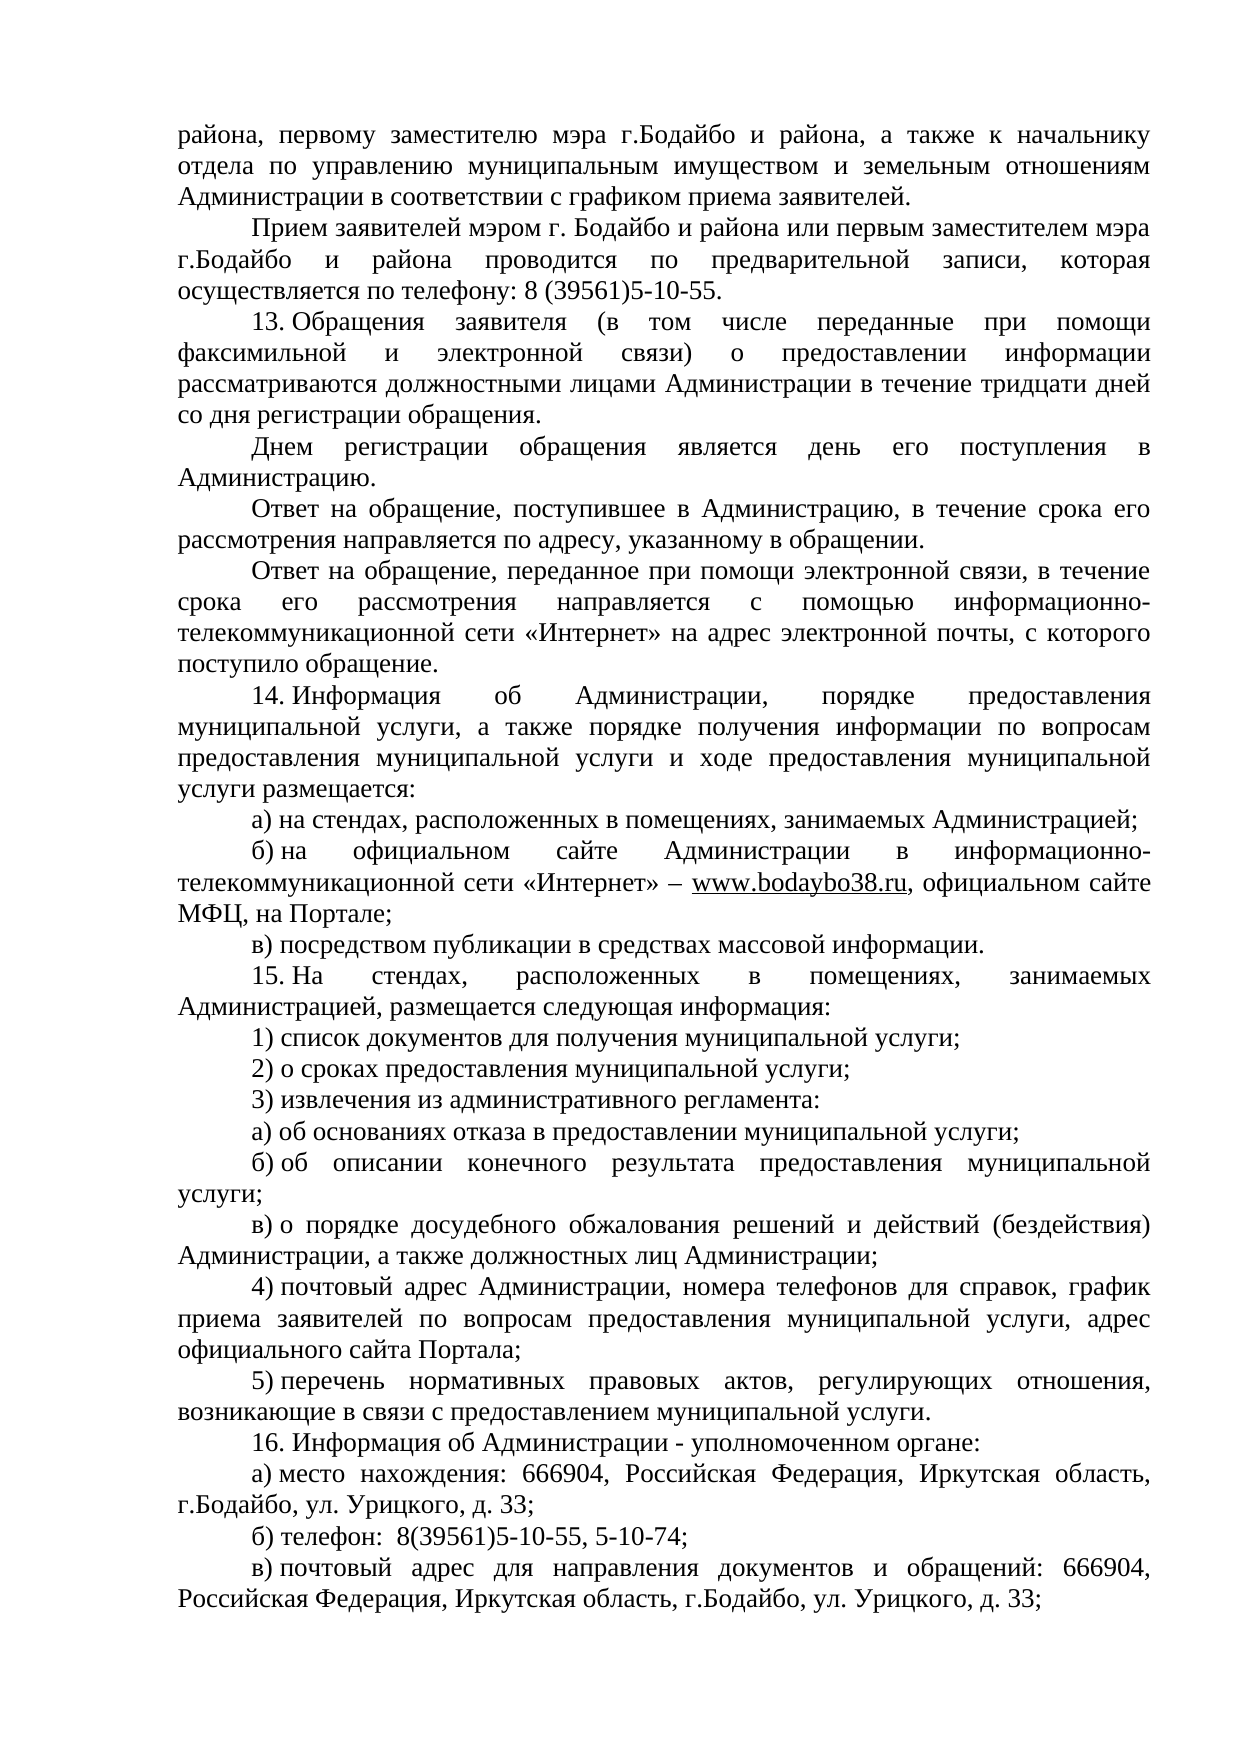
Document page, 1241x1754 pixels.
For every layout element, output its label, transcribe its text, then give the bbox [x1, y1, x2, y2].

text 13. Обращения заявителя (в том числе переданные при помощи факсимильной и электронной связи) о предоставлении информации рассматриваются должностными лицами Администрации в течение тридцати дней со дня регистрации обращения. [177, 305, 1152, 429]
text б) телефон: 8(39561)5-10-55, 5-10-74; [177, 1520, 1152, 1551]
text б) об описании конечного результата предоставления муниципальной услуги; [177, 1146, 1152, 1208]
text Прием заявителей мэром г. Бодайбо и района или первым заместителем мэра г.Бодайбо и района проводится по предварительной записи, которая осуществляется по телефону: 8 (39561)5-10-55. [177, 212, 1152, 305]
text Ответ на обращение, переданное при помощи электронной связи, в течение срока его рассмотрения направляется с помощью информационно-телекоммуникационной сети «Интернет» на адрес электронной почты, с которого поступило обращение. [177, 554, 1152, 679]
text 1) список документов для получения муниципальной услуги; [177, 1021, 1152, 1052]
text 3) извлечения из административного регламента: [177, 1084, 1152, 1115]
text 15. На стендах, расположенных в помещениях, занимаемых Администрацией, размещается следующая информация: [177, 959, 1152, 1021]
text а) на стендах, расположенных в помещениях, занимаемых Администрацией; [177, 803, 1152, 834]
text 16. Информация об Администрации - уполномоченном органе: [177, 1426, 1152, 1457]
text б) на официальном сайте Администрации в информационно-телекоммуникационной сети «Интернет» – www.bodaybo38.ru, официальном сайте МФЦ, на Портале; [177, 834, 1152, 928]
text 2) о сроках предоставления муниципальной услуги; [177, 1052, 1152, 1084]
text в) о порядке досудебного обжалования решений и действий (бездействия) Администрации, а также должностных лиц Администрации; [177, 1208, 1152, 1271]
text а) об основаниях отказа в предоставлении муниципальной услуги; [177, 1115, 1152, 1146]
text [177, 118, 1152, 212]
text в) посредством публикации в средствах массовой информации. [177, 928, 1152, 959]
text а) место нахождения: 666904, Российская Федерация, Иркутская область, г.Бодайбо, ул. Урицкого, д. 33; [177, 1457, 1152, 1520]
text 4) почтовый адрес Администрации, номера телефонов для справок, график приема заявителей по вопросам предоставления муниципальной услуги, адрес официального сайта Портала; [177, 1271, 1152, 1364]
text Ответ на обращение, поступившее в Администрацию, в течение срока его рассмотрения направляется по адресу, указанному в обращении. [177, 492, 1152, 554]
text 5) перечень нормативных правовых актов, регулирующих отношения, возникающие в связи с предоставлением муниципальной услуги. [177, 1364, 1152, 1426]
text 14. Информация об Администрации, порядке предоставления муниципальной услуги, а также порядке получения информации по вопросам предоставления муниципальной услуги и ходе предоставления муниципальной услуги размещается: [177, 679, 1152, 803]
text в) почтовый адрес для направления документов и обращений: 666904, Российская Федерация, Иркутская область, г.Бодайбо, ул. Урицкого, д. 33; [177, 1551, 1152, 1613]
text Днем регистрации обращения является день его поступления в Администрацию. [177, 429, 1152, 492]
